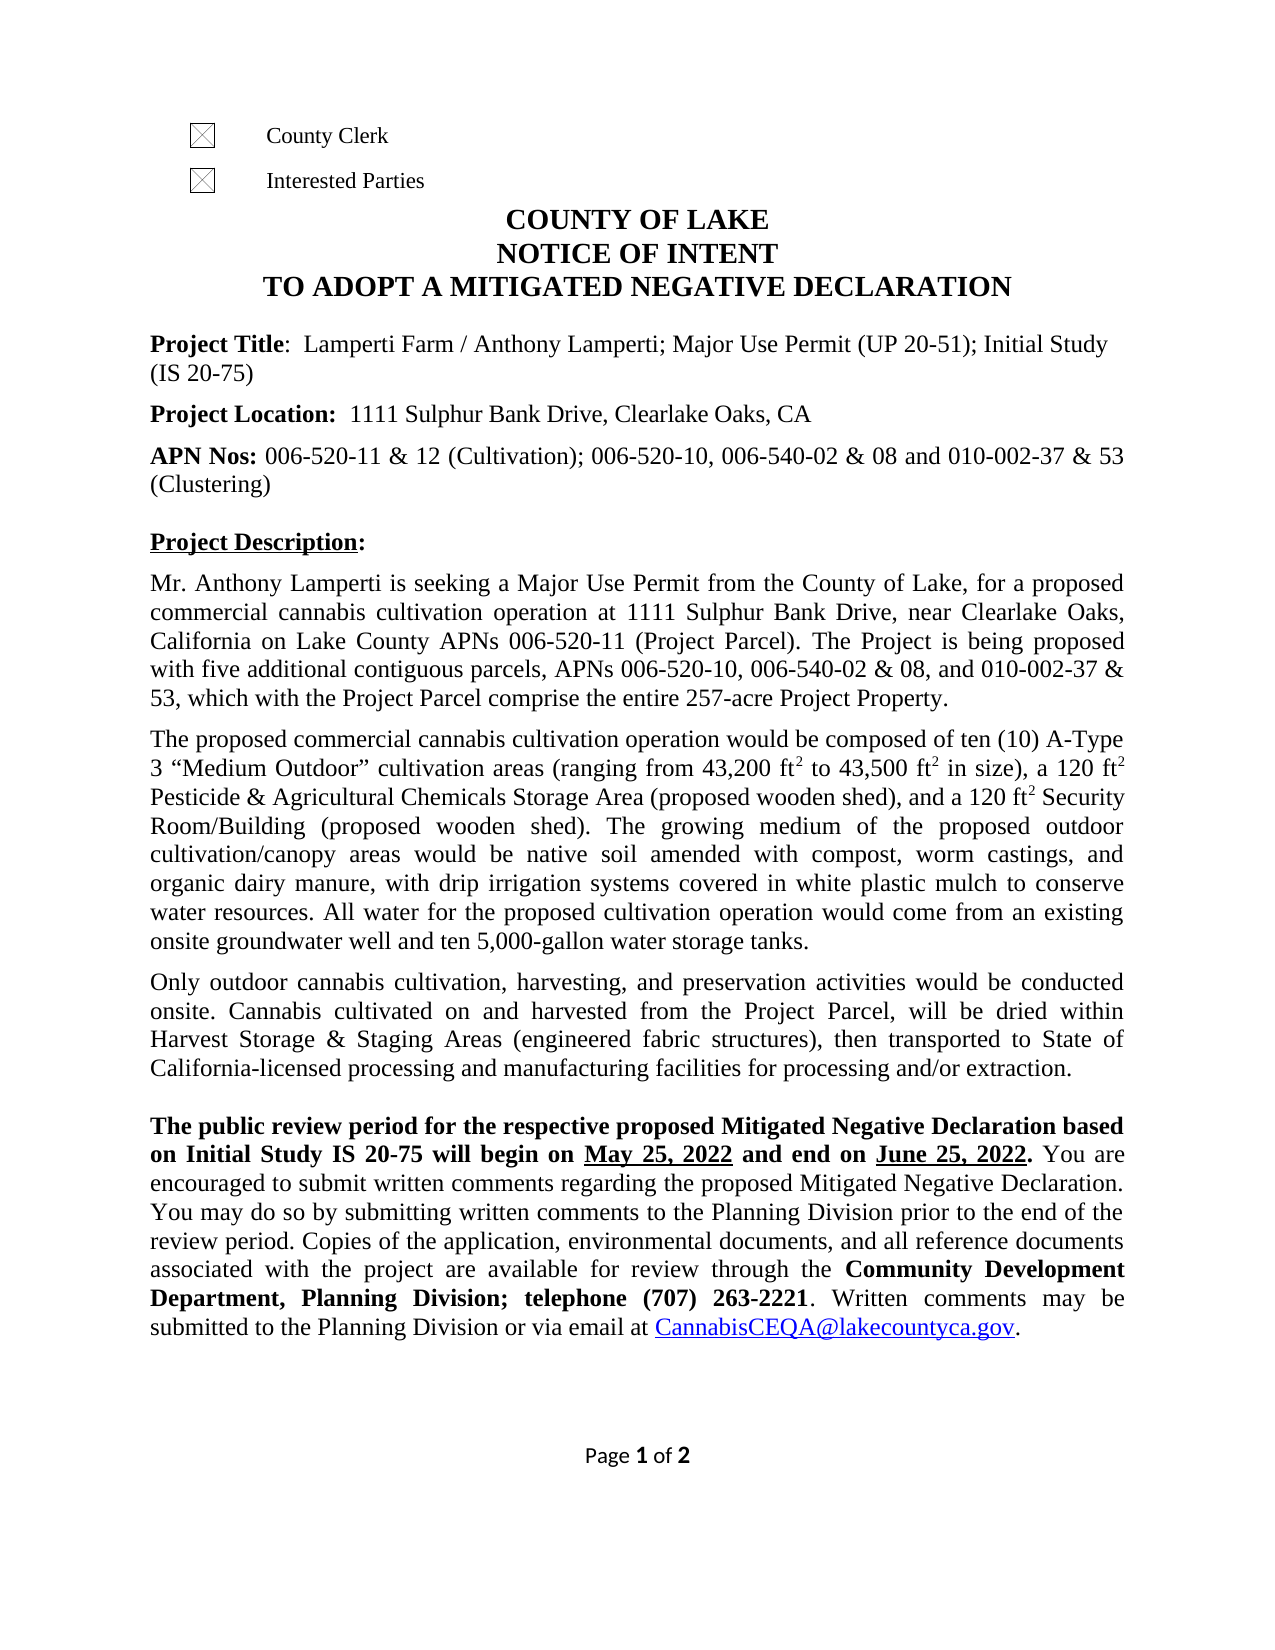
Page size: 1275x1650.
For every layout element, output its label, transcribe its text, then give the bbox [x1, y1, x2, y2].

table_header County Clerk [255, 113, 517, 157]
text COUNTY OF LAKE [150, 202, 1125, 236]
text NOTICE OF INTENT [150, 236, 1125, 269]
text Project Title: Lamperti Farm / Anthony Lamperti; Major Use Permit (UP 20-51); Initial Study (IS 20-75) [150, 329, 1125, 387]
table_cell [150, 158, 255, 202]
text Project Description: [150, 527, 1125, 556]
text Project Location: 1111 Sulphur Bank Drive, Clearlake Oaks, CA [150, 399, 1125, 428]
table_header [150, 113, 255, 157]
text APN Nos: 006-520-11 & 12 (Cultivation); 006-520-10, 006-540-02 & 08 and 010-002-37 & 53 (Clustering) [150, 441, 1125, 498]
text TO ADOPT A MITIGATED NEGATIVE DECLARATION [150, 269, 1125, 303]
text The public review period for the respective proposed Mitigated Negative Declaration based on Initial Study IS 20-75 will begin on May 25, 2022 and end on June 25, 2022. You are encouraged to submit written comments regarding the proposed Mitigated Negative Declaration. You may do so by submitting written comments to the Planning Division prior to the end of the review period. Copies of the application, environmental documents, and all reference documents associated with the project are available for review through the Community Development Department, Planning Division; telephone (707) 263-2221. Written comments may be submitted to the Planning Division or via email at CannabisCEQA@lakecountyca.gov. [150, 1111, 1125, 1341]
text The proposed commercial cannabis cultivation operation would be composed of ten (10) A-Type 3 “Medium Outdoor” cultivation areas (ranging from 43,200 ft2 to 43,500 ft2 in size), a 120 ft2 Pesticide & Agricultural Chemicals Storage Area (proposed wooden shed), and a 120 ft2 Security Room/Building (proposed wooden shed). The growing medium of the proposed outdoor cultivation/canopy areas would be native soil amended with compost, worm castings, and organic dairy manure, with drip irrigation systems covered in white plastic mulch to conserve water resources. All water for the proposed cultivation operation would come from an existing onsite groundwater well and ten 5,000-gallon water storage tanks. [150, 724, 1125, 954]
text Only outdoor cannabis cultivation, harvesting, and preservation activities would be conducted onsite. Cannabis cultivated on and harvested from the Project Parcel, will be dried within Harvest Storage & Staging Areas (engineered fabric structures), then transported to State of California-licensed processing and manufacturing facilities for processing and/or extraction. [150, 967, 1125, 1082]
text Mr. Anthony Lamperti is seeking a Major Use Permit from the County of Lake, for a proposed commercial cannabis cultivation operation at 1111 Sulphur Bank Drive, near Clearlake Oaks, California on Lake County APNs 006-520-11 (Project Parcel). The Project is being proposed with five additional contiguous parcels, APNs 006-520-10, 006-540-02 & 08, and 010-002-37 & 53, which with the Project Parcel comprise the entire 257-acre Project Property. [150, 568, 1125, 712]
table_cell Interested Parties [255, 158, 517, 202]
